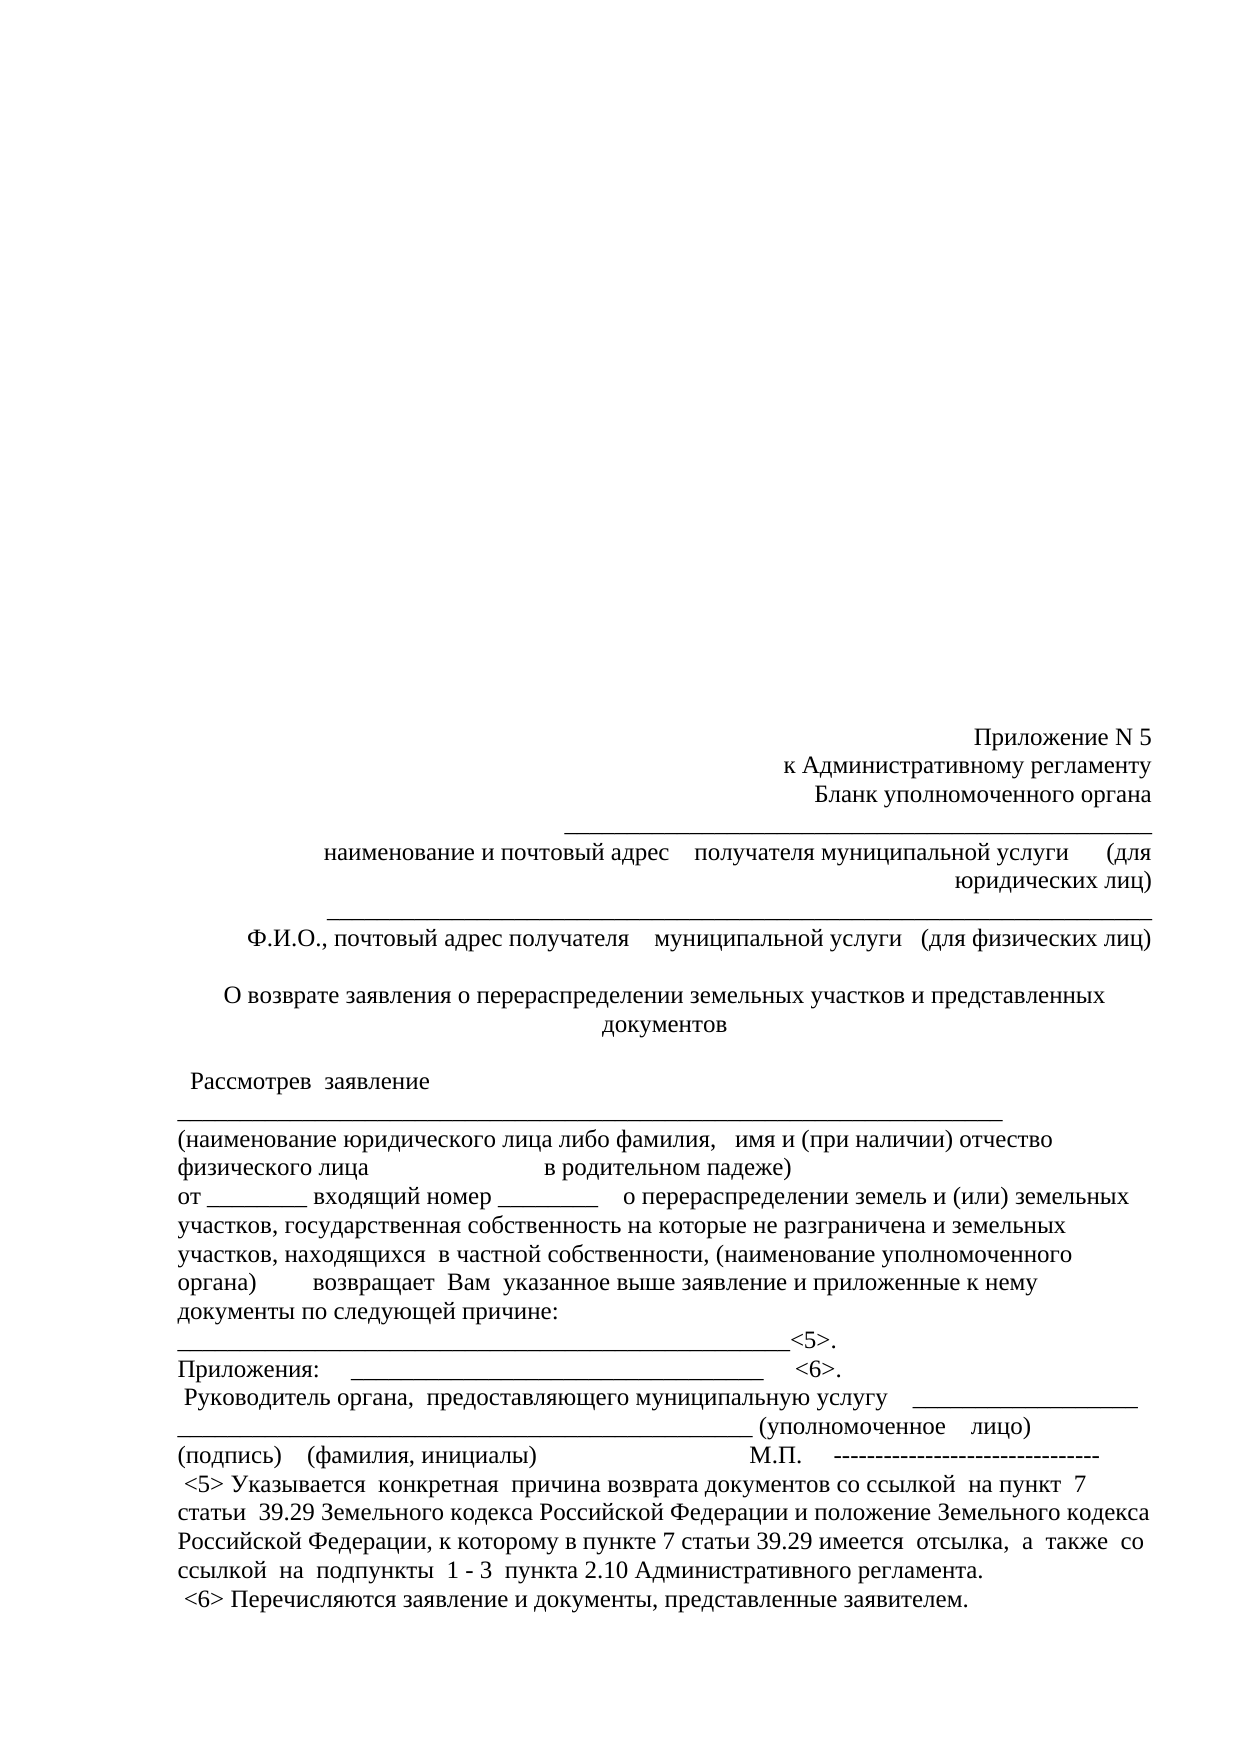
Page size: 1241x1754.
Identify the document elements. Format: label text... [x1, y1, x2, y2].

text <6> Перечисляются заявление и документы, представленные заявителем. [177, 1584, 1152, 1612]
text <5> Указывается конкретная причина возврата документов со ссылкой на пункт 7 статьи 39.29 Земельного кодекса Российской Федерации и положение Земельного кодекса Российской Федерации, к которому в пункте 7 статьи 39.29 имеется отсылка, а также со ссылкой на подпункты 1 - 3 пункта 2.10 Административного регламента. [177, 1469, 1152, 1584]
text Приложения: _________________________________ <6>. [177, 1354, 1152, 1382]
text Приложение N 5 [177, 722, 1152, 751]
text Бланк уполномоченного органа _______________________________________________ наименование и почтовый адрес получателя муниципальной услуги (для юридических лиц) __________________________________________________________________ Ф.И.О., почтовый адрес получателя муниципальной услуги (для физических лиц) [177, 779, 1152, 952]
text Рассмотрев заявление __________________________________________________________________ (наименование юридического лица либо фамилия, имя и (при наличии) отчество физического лица в родительном падеже) от ________ входящий номер ________ о перераспределении земель и (или) земельных участков, государственная собственность на которые не разграничена и земельных участков, находящихся в частной собственности, (наименование уполномоченного органа) возвращает Вам указанное выше заявление и приложенные к нему документы по следующей причине: _________________________________________________<5>. [177, 1066, 1152, 1354]
text к Административному регламенту [177, 751, 1152, 779]
text О возврате заявления о перераспределении земельных участков и представленных документов [177, 981, 1152, 1038]
text Руководитель органа, предоставляющего муниципальную услугу __________________ ______________________________________________ (уполномоченное лицо) (подпись) (фамилия, инициалы) М.П. -------------------------------- [177, 1382, 1152, 1469]
